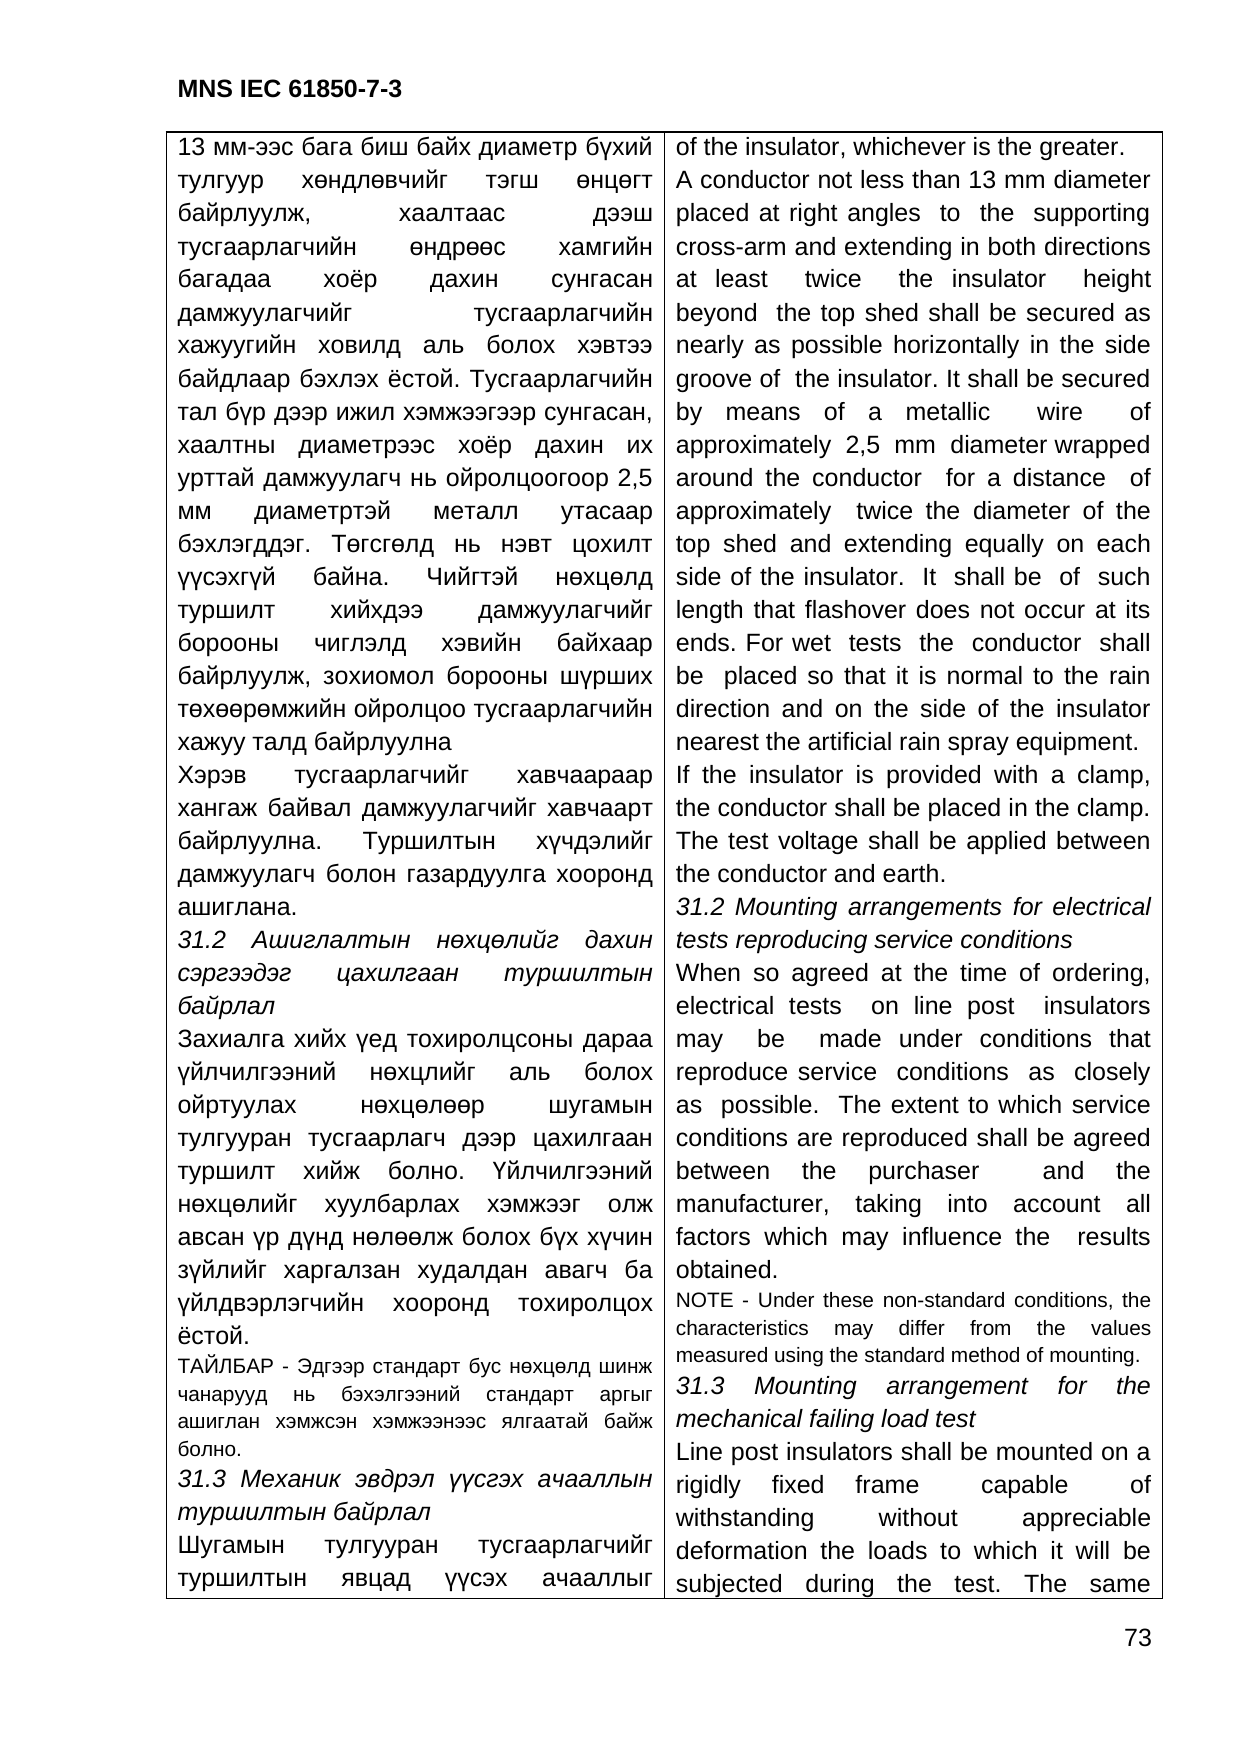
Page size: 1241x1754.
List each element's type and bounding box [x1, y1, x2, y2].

table_header [665, 133, 1162, 1597]
table_header [167, 133, 664, 1597]
